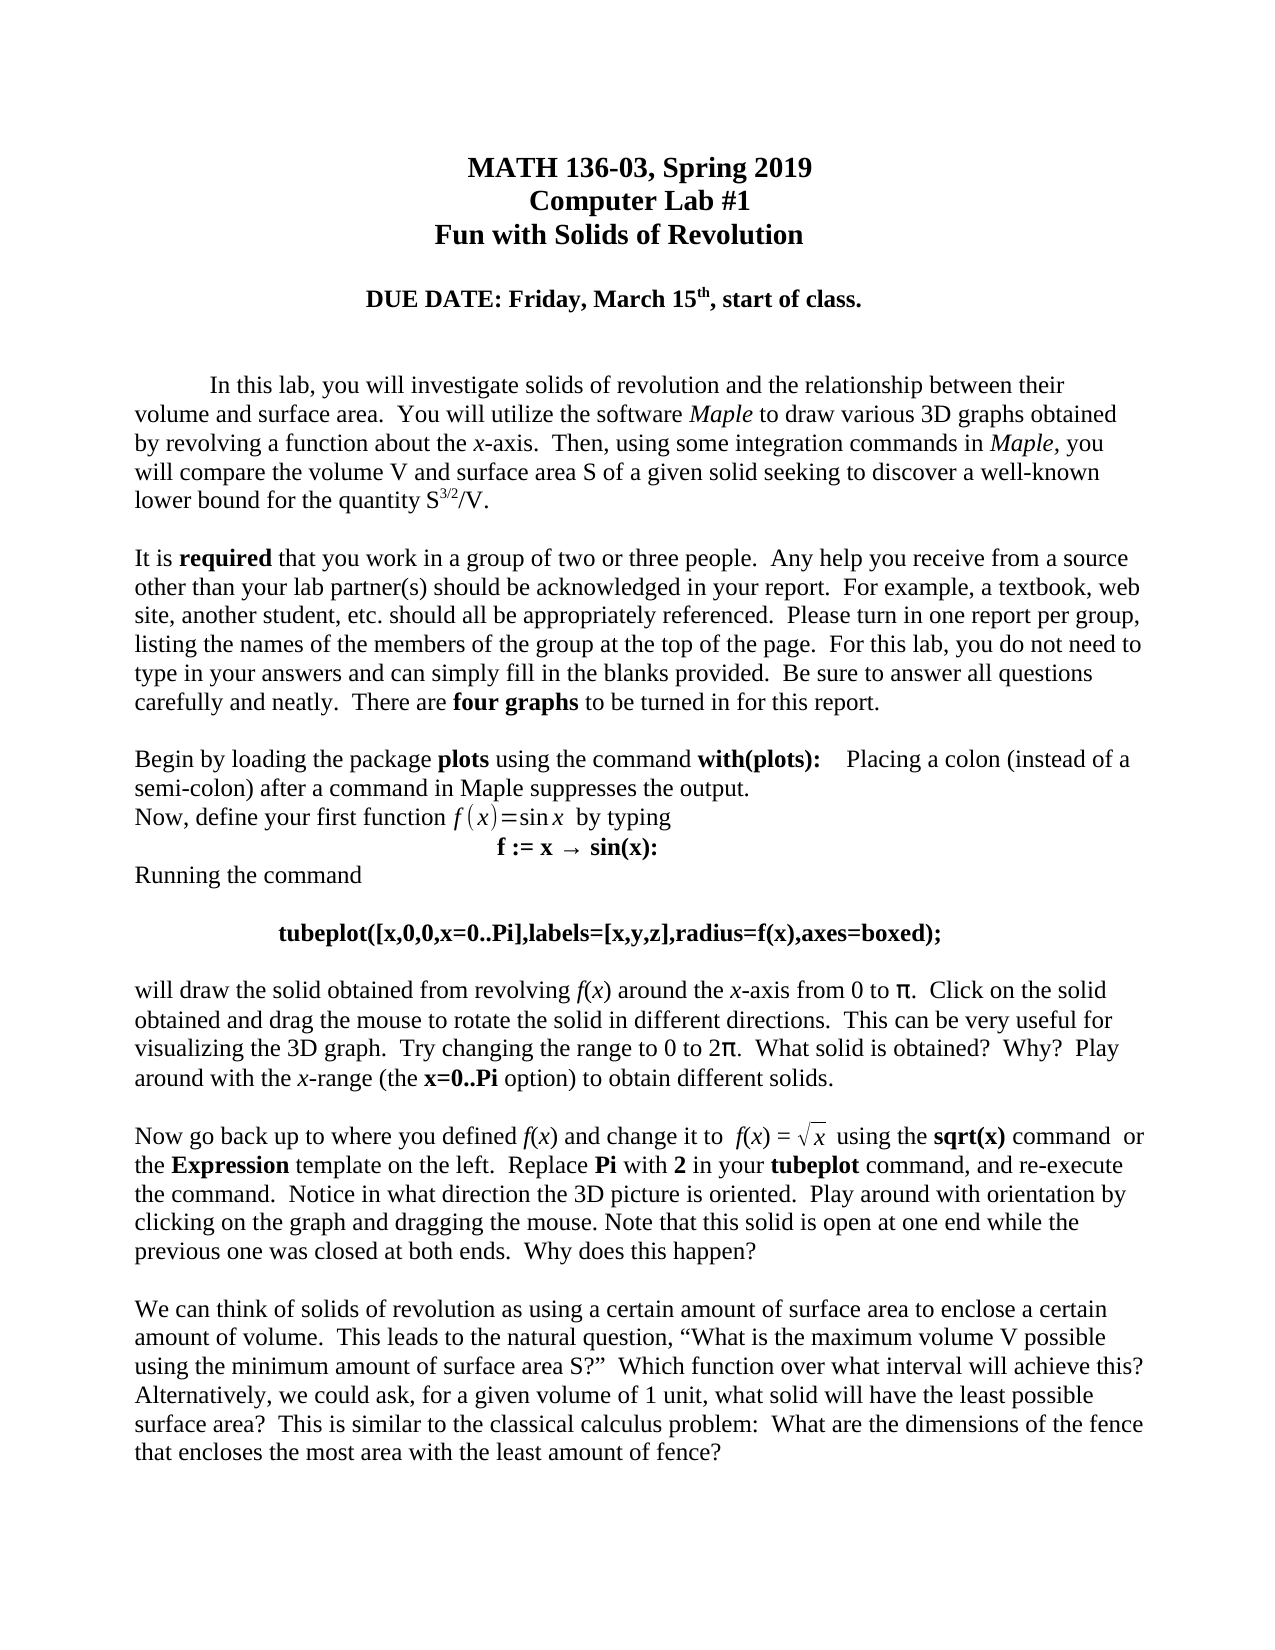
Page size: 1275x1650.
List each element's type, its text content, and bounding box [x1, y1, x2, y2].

text It is required that you work in a group of two or three people. Any help you receive from a source other than your lab partner(s) should be acknowledged in your report. For example, a textbook, web site, another student, etc. should all be appropriately referenced. Please turn in one report per group, listing the names of the members of the group at the top of the page. For this lab, you do not need to type in your answers and can simply fill in the blanks provided. Be sure to answer all questions carefully and neatly. There are four graphs to be turned in for this report. [134, 543, 1145, 715]
title MATH 136-03, Spring 2019 [134, 150, 1145, 183]
text will draw the solid obtained from revolving f(x) around the x-axis from 0 to π. Click on the solid obtained and drag the mouse to rotate the solid in different directions. This can be very useful for visualizing the 3D graph. Try changing the range to 0 to 2πWhat solid is obtained? Why? Play around with the x-range (the x=0..Pi option) to obtain different solids. [134, 975, 1145, 1091]
text Now go back up to where you defined f(x) and change it to f(x) = using the sqrt(x) command or the Expression template on the left. Replace Pi with 2 in your tubeplot command, and re-execute the command. Notice in what direction the 3D picture is oriented. Play around with orientation by clicking on the graph and dragging the mouse. Note that this solid is open at one end while the previous one was closed at both ends. Why does this happen? [134, 1120, 1145, 1265]
text Running the command [134, 860, 1145, 889]
text f := x → sin(x): [134, 832, 1145, 860]
text Fun with Solids of Revolution [134, 217, 1145, 251]
text Begin by loading the package plots using the command with(plots): Placing a colon (instead of a semi-colon) after a command in Maple suppresses the output. [134, 744, 1145, 802]
text Now, define your first function by typing [134, 802, 1145, 832]
text tubeplot([x,0,0,x=0..Pi],labels=[x,y,z],radius=f(x),axes=boxed); [134, 918, 1186, 947]
text We can think of solids of revolution as using a certain amount of surface area to enclose a certain amount of volume. This leads to the natural question, “What is the maximum volume V possible using the minimum amount of surface area S?” Which function over what interval will achieve this? Alternatively, we could ask, for a given volume of 1 unit, what solid will have the least possible surface area? This is similar to the classical calculus problem: What are the dimensions of the fence that encloses the most area with the least amount of fence? [134, 1294, 1145, 1466]
title Computer Lab #1 [134, 183, 1145, 217]
text DUE DATE: Friday, March 15th, start of class. [134, 284, 1145, 313]
text In this lab, you will investigate solids of revolution and the relationship between their volume and surface area. You will utilize the software Maple to draw various 3D graphs obtained by revolving a function about the x-axis. Then, using some integration commands in Maple, you will compare the volume V and surface area S of a given solid seeking to discover a well-known lower bound for the quantity S3/2/V. [134, 370, 1145, 514]
